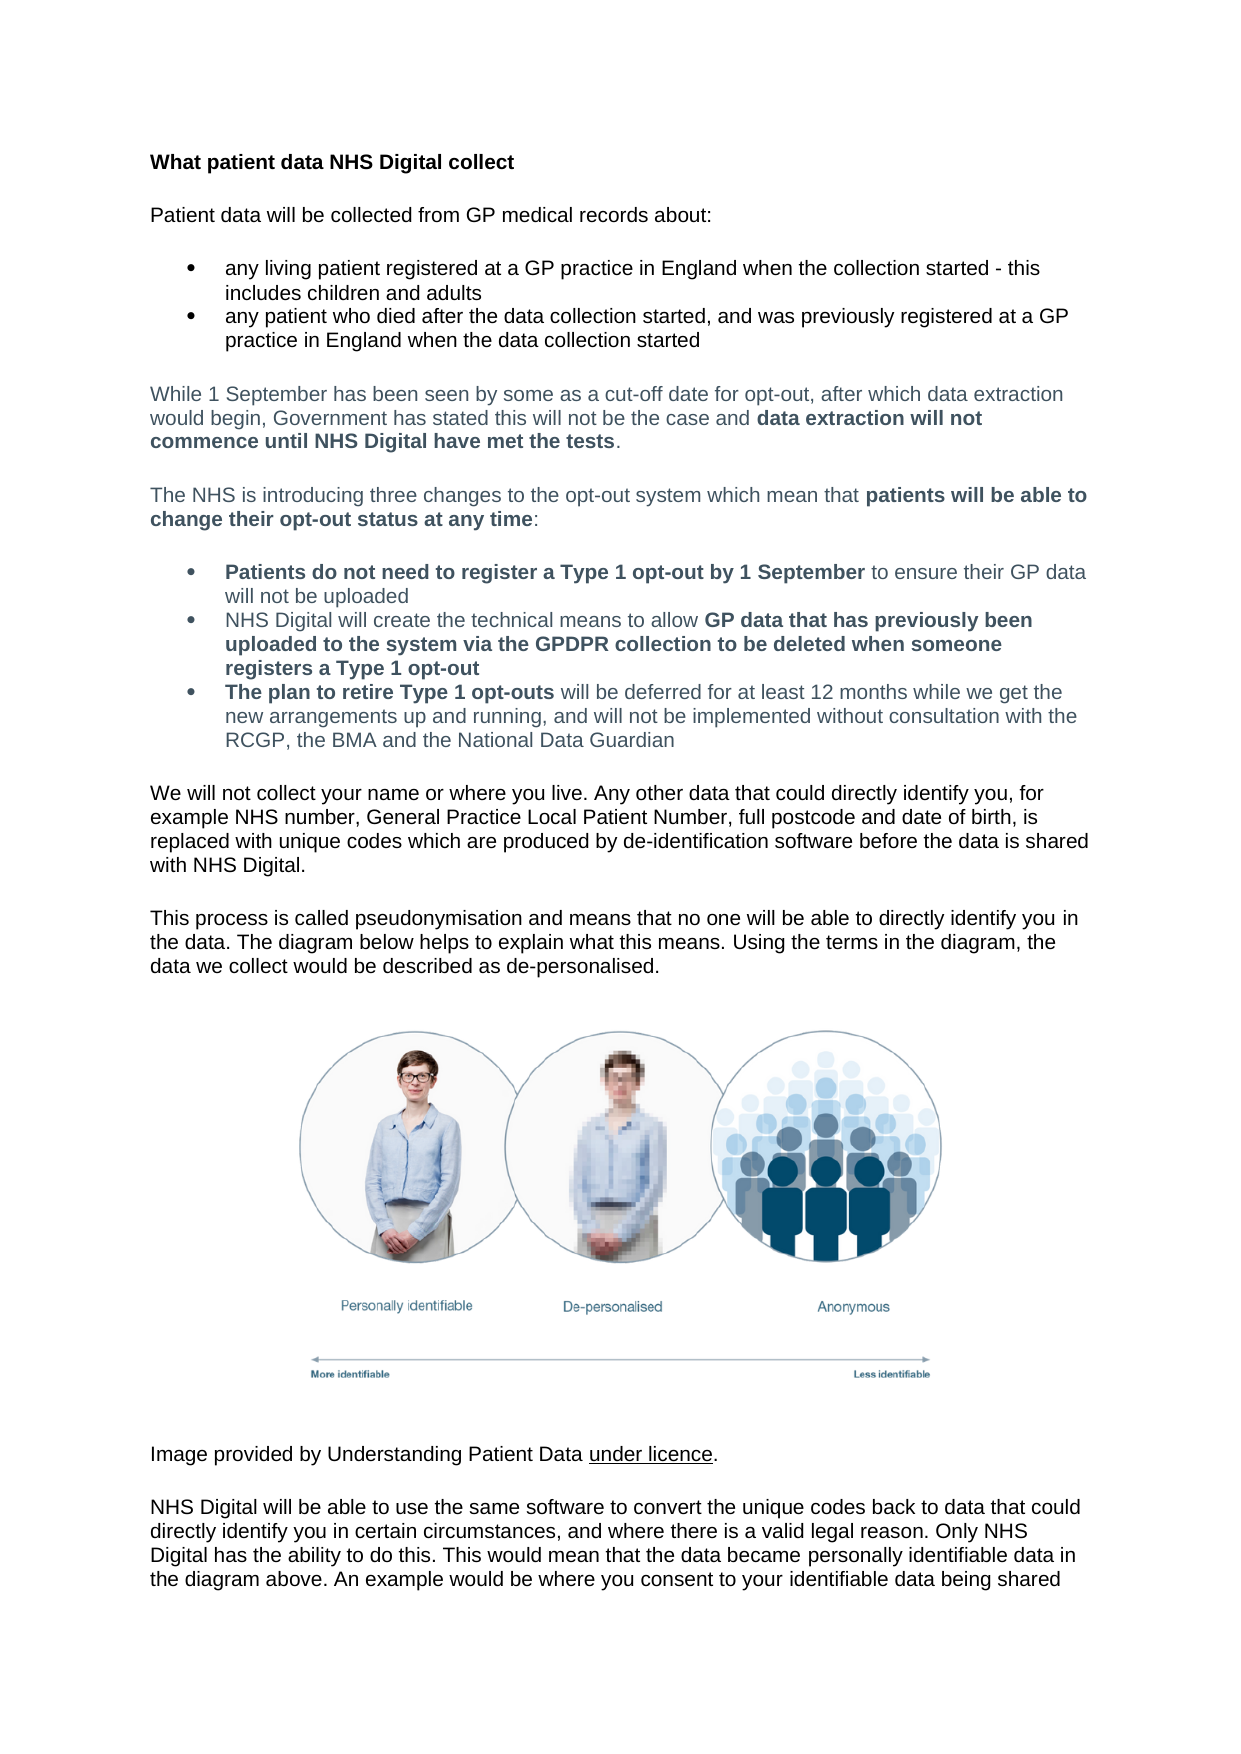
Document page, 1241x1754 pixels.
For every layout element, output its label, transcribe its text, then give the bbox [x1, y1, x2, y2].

subtitle What patient data NHS Digital collect [150, 150, 1090, 174]
text We will not collect your name or where you live. Any other data that could directly identify you, for example NHS number, General Practice Local Patient Number, full postcode and date of birth, is replaced with unique codes which are produced by de-identification software before the data is shared with NHS Digital. [150, 781, 1090, 877]
text The NHS is introducing three changes to the opt-out system which mean that patients will be able to change their opt-out status at any time: [150, 482, 1090, 530]
text This process is called pseudonymisation and means that no one will be able to directly identify you in the data. The diagram below helps to explain what this means. Using the terms in the diagram, the data we collect would be described as de-personalised. [150, 906, 1090, 978]
list The plan to retire Type 1 opt-outs will be deferred for at least 12 months while we get the new arrangements up and running, and will not be implemented without consultation with the RCGP, the BMA and the National Data Guardian [187, 679, 1090, 752]
text While 1 September has been seen by some as a cut-off date for opt-out, after which data extraction would begin, Government has stated this will not be the case and data extraction will not commence until NHS Digital have met the tests. [150, 381, 1090, 453]
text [150, 1495, 1090, 1591]
list any living patient registered at a GP practice in England when the collection started - this includes children and adults [187, 256, 1090, 304]
text Patient data will be collected from GP medical records about: [150, 203, 1090, 227]
list NHS Digital will create the technical means to allow GP data that has previously been uploaded to the system via the GPDPR collection to be deleted when someone registers a Type 1 opt-out [187, 608, 1090, 679]
text Image provided by Understanding Patient Data under licence. [150, 1442, 1090, 1466]
list Patients do not need to register a Type 1 opt-out by 1 September to ensure their GP data will not be uploaded [187, 559, 1090, 608]
list any patient who died after the data collection started, and was previously registered at a GP practice in England when the data collection started [187, 304, 1090, 352]
picture [150, 1006, 1091, 1409]
